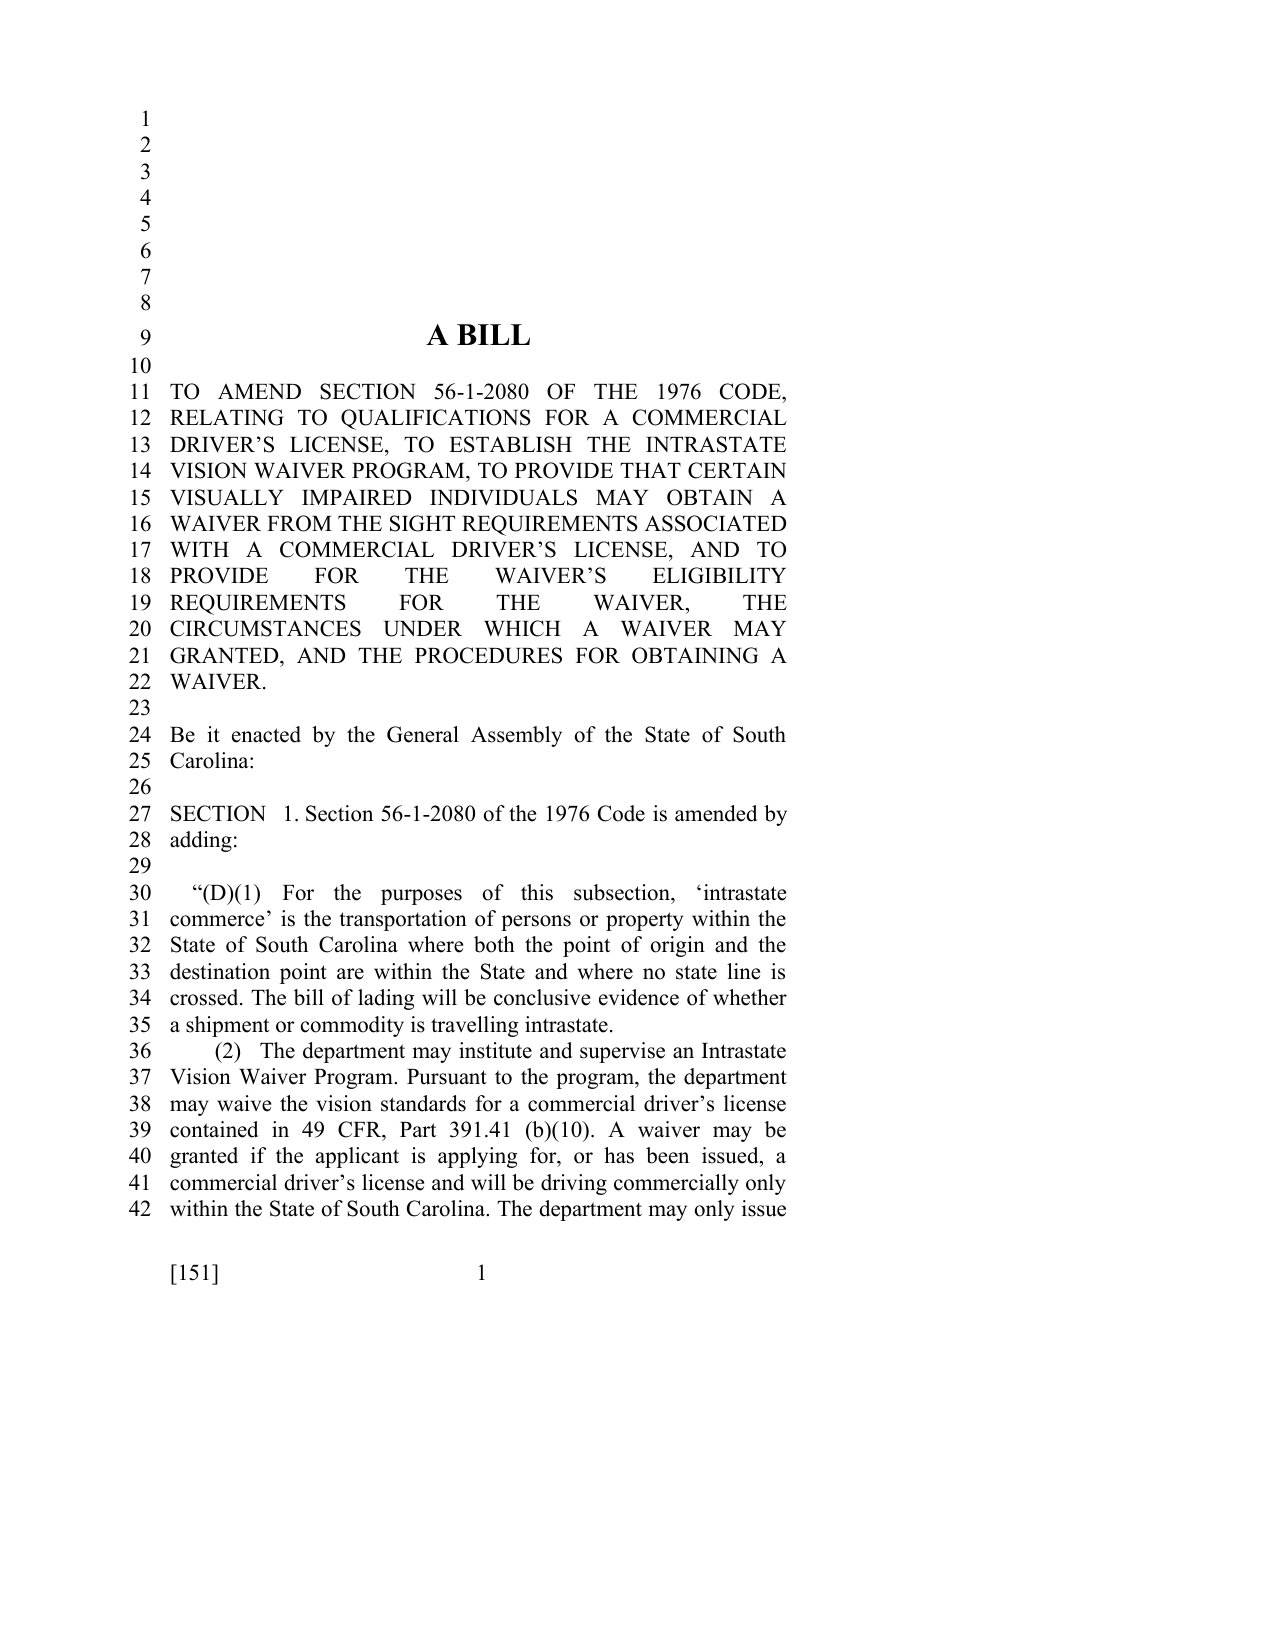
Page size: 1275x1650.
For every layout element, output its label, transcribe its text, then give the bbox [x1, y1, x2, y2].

text TO AMEND SECTION 56-1-2080 OF THE 1976 CODE, RELATING TO QUALIFICATIONS FOR A COMMERCIAL DRIVER’S LICENSE, TO ESTABLISH THE INTRASTATE VISION WAIVER PROGRAM, TO PROVIDE THAT CERTAIN VISUALLY IMPAIRED INDIVIDUALS MAY OBTAIN A WAIVER FROM THE SIGHT REQUIREMENTS ASSOCIATED WITH A COMMERCIAL DRIVER’S LICENSE, AND TO PROVIDE FOR THE WAIVER’S ELIGIBILITY REQUIREMENTS FOR THE WAIVER, THE CIRCUMSTANCES UNDER WHICH A WAIVER MAY GRANTED, AND THE PROCEDURES FOR OBTAINING A WAIVER. [169, 378, 787, 694]
text “(D)(1) For the purposes of this subsection, ‘intrastate commerce’ is the transportation of persons or property within the State of South Carolina where both the point of origin and the destination point are within the State and where no state line is crossed. The bill of lading will be conclusive evidence of whether a shipment or commodity is travelling intrastate. [169, 879, 787, 1037]
text A BILL [169, 316, 787, 352]
text Be it enacted by the General Assembly of the State of South Carolina: [169, 721, 787, 773]
text SECTION 1. Section 56-1-2080 of the 1976 Code is amended by adding: [169, 800, 787, 852]
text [169, 1037, 787, 1221]
